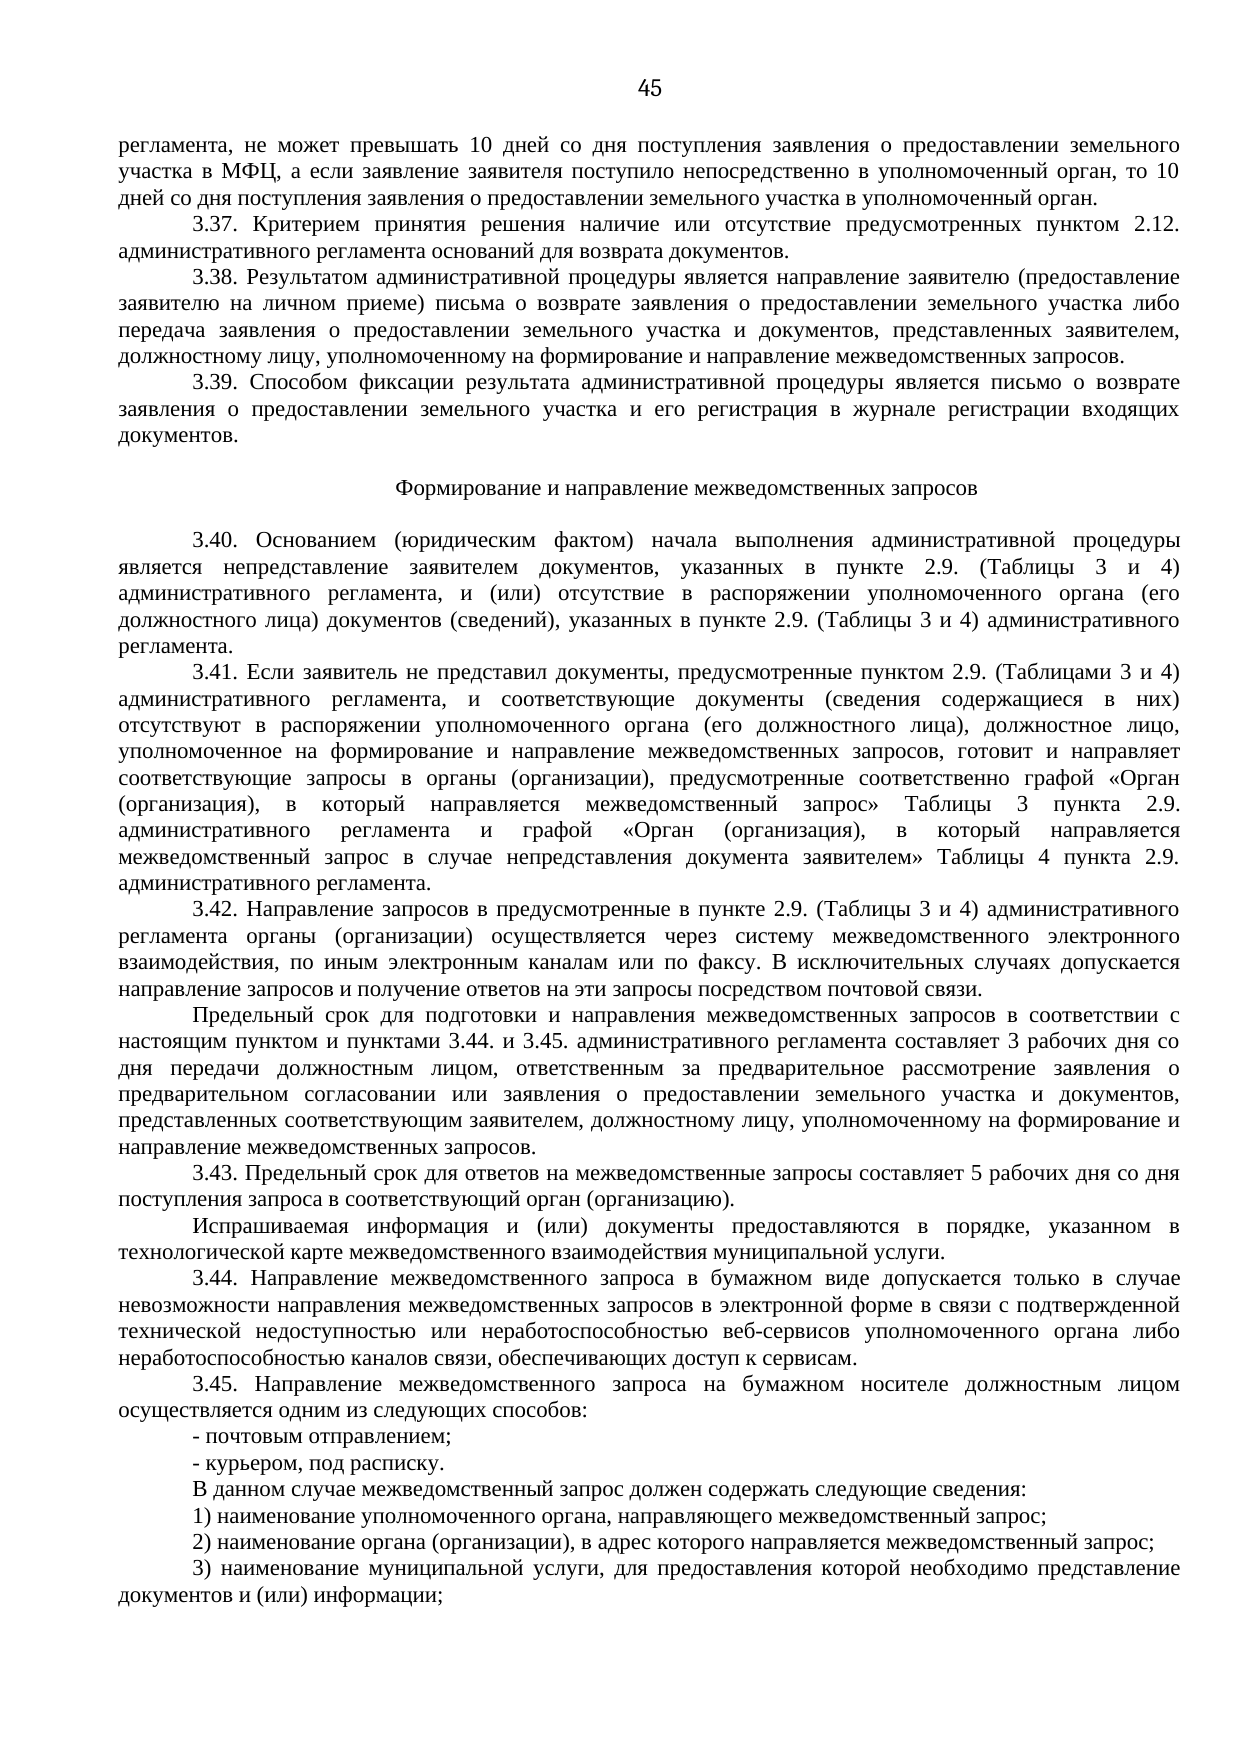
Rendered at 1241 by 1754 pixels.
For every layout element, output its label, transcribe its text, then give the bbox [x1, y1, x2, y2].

text 3.39. Способом фиксации результата административной процедуры является письмо о возврате заявления о предоставлении земельного участка и его регистрация в журнале регистрации входящих документов. [118, 368, 1182, 447]
text - почтовым отправлением; [118, 1423, 1182, 1449]
text Испрашиваемая информация и (или) документы предоставляются в порядке, указанном в технологической карте межведомственного взаимодействия муниципальной услуги. [118, 1212, 1182, 1264]
text Предельный срок для подготовки и направления межведомственных запросов в соответствии с настоящим пунктом и пунктами 3.44. и 3.45. административного регламента составляет 3 рабочих дня со дня передачи должностным лицом, ответственным за предварительное рассмотрение заявления о предварительном согласовании или заявления о предоставлении земельного участка и документов, представленных соответствующим заявителем, должностному лицу, уполномоченному на формирование и направление межведомственных запросов. [118, 1001, 1182, 1159]
text 3.41. Если заявитель не представил документы, предусмотренные пунктом 2.9. (Таблицами 3 и 4) административного регламента, и соответствующие документы (сведения содержащиеся в них) отсутствуют в распоряжении уполномоченного органа (его должностного лица), должностное лицо, уполномоченное на формирование и направление межведомственных запросов, готовит и направляет соответствующие запросы в органы (организации), предусмотренные соответственно графой «Орган (организация), в который направляется межведомственный запрос» Таблицы 3 пункта 2.9. административного регламента и графой «Орган (организация), в который направляется межведомственный запрос в случае непредставления документа заявителем» Таблицы 4 пункта 2.9. административного регламента. [118, 658, 1182, 896]
text - курьером, под расписку. [118, 1449, 1182, 1475]
text 3.45. Направление межведомственного запроса на бумажном носителе должностным лицом осуществляется одним из следующих способов: [118, 1370, 1182, 1423]
text 3.38. Результатом административной процедуры является направление заявителю (предоставление заявителю на личном приеме) письма о возврате заявления о предоставлении земельного участка либо передача заявления о предоставлении земельного участка и документов, представленных заявителем, должностному лицу, уполномоченному на формирование и направление межведомственных запросов. [118, 263, 1182, 368]
text В данном случае межведомственный запрос должен содержать следующие сведения: [118, 1475, 1182, 1502]
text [118, 131, 1182, 210]
text 3) наименование муниципальной услуги, для предоставления которой необходимо представление документов и (или) информации; [118, 1554, 1182, 1607]
text 3.42. Направление запросов в предусмотренные в пункте 2.9. (Таблицы 3 и 4) административного регламента органы (организации) осуществляется через систему межведомственного электронного взаимодействия, по иным электронным каналам или по факсу. В исключительных случаях допускается направление запросов и получение ответов на эти запросы посредством почтовой связи. [118, 896, 1182, 1001]
text 3.43. Предельный срок для ответов на межведомственные запросы составляет 5 рабочих дня со дня поступления запроса в соответствующий орган (организацию). [118, 1159, 1182, 1212]
text 2) наименование органа (организации), в адрес которого направляется межведомственный запрос; [118, 1528, 1182, 1554]
text 1) наименование уполномоченного органа, направляющего межведомственный запрос; [118, 1502, 1182, 1528]
text Формирование и направление межведомственных запросов [118, 474, 1182, 500]
text 3.40. Основанием (юридическим фактом) начала выполнения административной процедуры является непредставление заявителем документов, указанных в пункте 2.9. (Таблицы 3 и 4) административного регламента, и (или) отсутствие в распоряжении уполномоченного органа (его должностного лица) документов (сведений), указанных в пункте 2.9. (Таблицы 3 и 4) административного регламента. [118, 527, 1182, 658]
text 3.44. Направление межведомственного запроса в бумажном виде допускается только в случае невозможности направления межведомственных запросов в электронной форме в связи с подтвержденной технической недоступностью или неработоспособностью веб-сервисов уполномоченного органа либо неработоспособностью каналов связи, обеспечивающих доступ к сервисам. [118, 1264, 1182, 1370]
text 3.37. Критерием принятия решения наличие или отсутствие предусмотренных пунктом 2.12. административного регламента оснований для возврата документов. [118, 210, 1182, 263]
